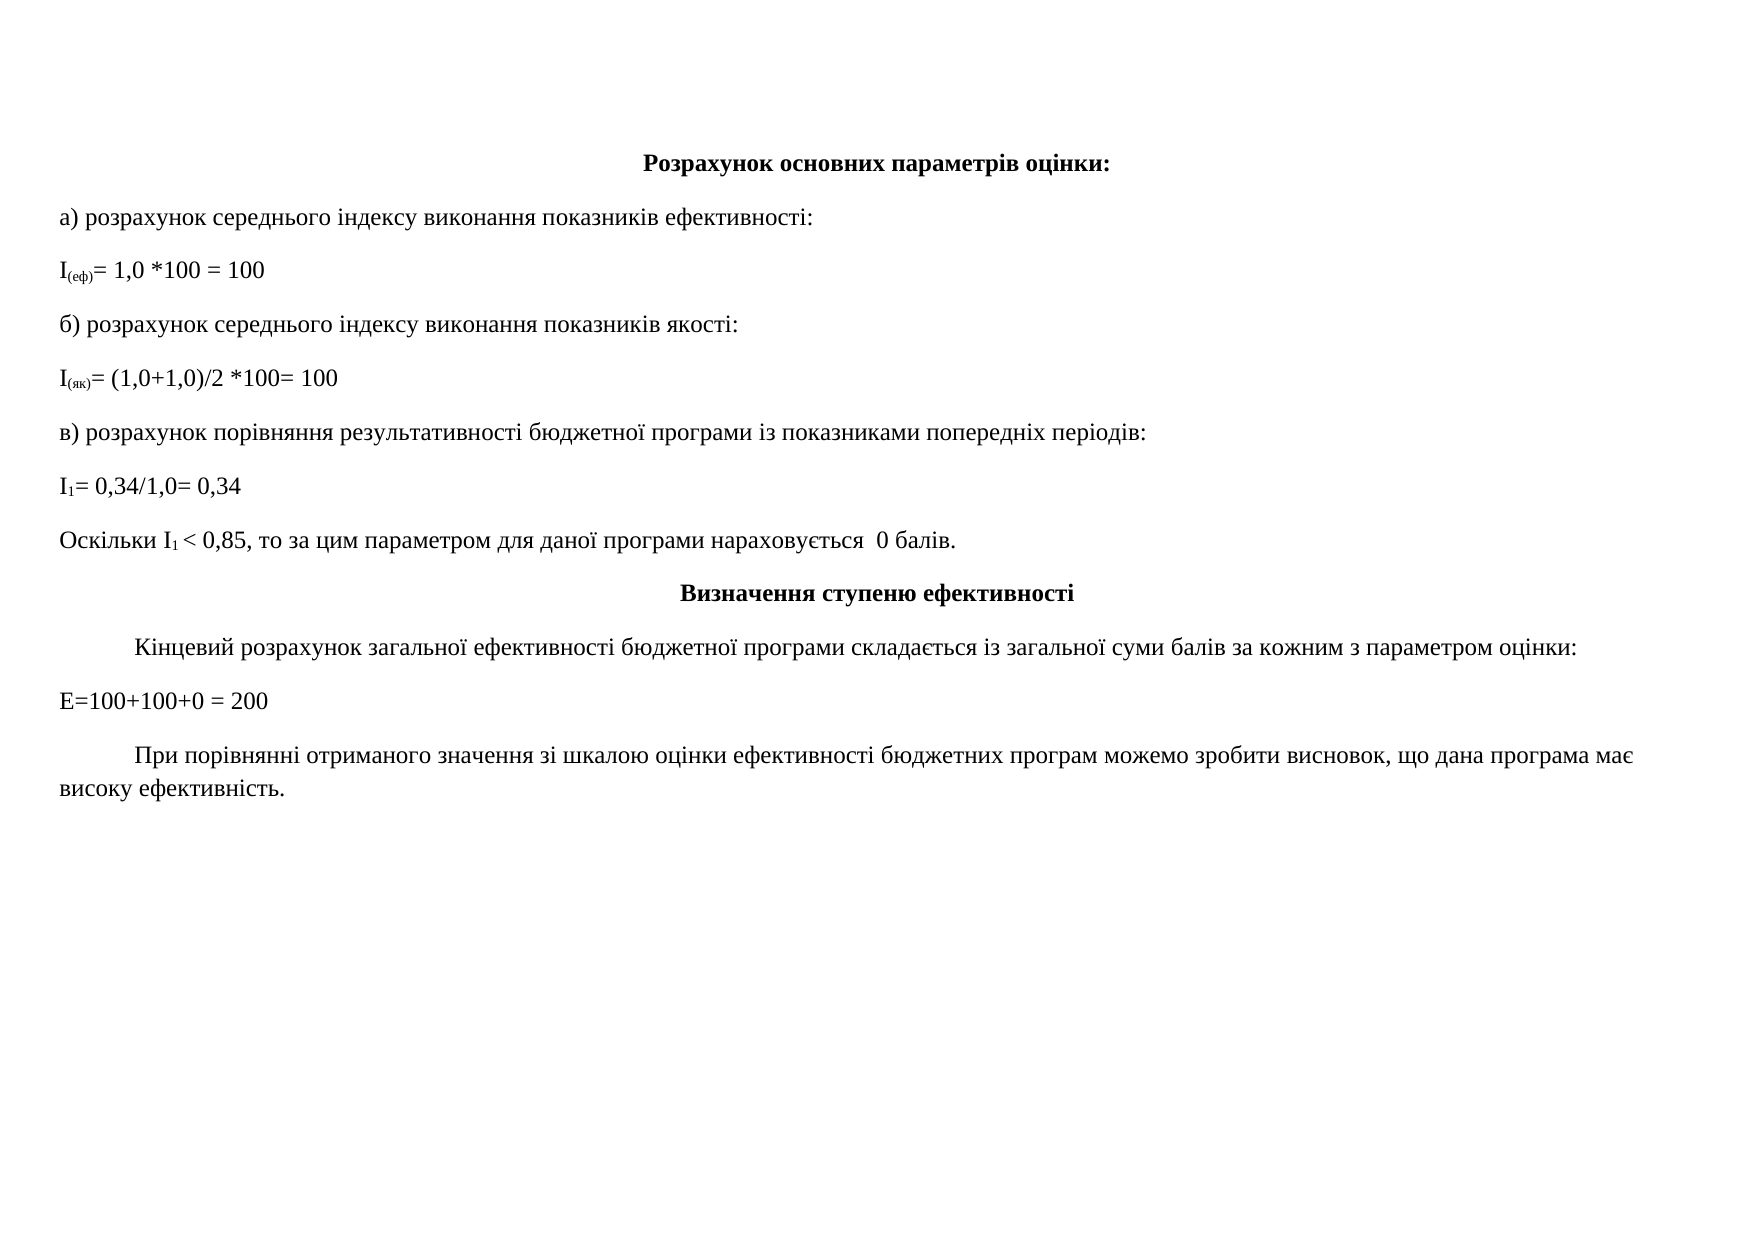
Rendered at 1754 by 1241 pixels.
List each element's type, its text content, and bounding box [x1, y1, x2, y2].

text Визначення ступеню ефективності [59, 578, 1695, 607]
text І(еф)= 1,0 *100 = 100 [59, 255, 1695, 284]
text Кінцевий розрахунок загальної ефективності бюджетної програми складається із загальної суми балів за кожним з параметром оцінки: [59, 632, 1695, 661]
text І(як)= (1,0+1,0)/2 *100= 100 [59, 363, 1695, 392]
text в) розрахунок порівняння результативності бюджетної програми із показниками попередніх періодів: [59, 417, 1695, 446]
text Розрахунок основних параметрів оцінки: [59, 148, 1695, 176]
text І1= 0,34/1,0= 0,34 [59, 471, 1695, 499]
text б) розрахунок середнього індексу виконання показників якості: [59, 309, 1695, 338]
text Е=100+100+0 = 200 [59, 686, 1695, 715]
text Оскільки І1 < 0,85, то за цим параметром для даної програми нараховується 0 балів. [59, 525, 1695, 553]
text а) розрахунок середнього індексу виконання показників ефективності: [59, 202, 1695, 230]
text При порівнянні отриманого значення зі шкалою оцінки ефективності бюджетних програм можемо зробити висновок, що дана програма має високу ефективність. [59, 740, 1695, 802]
